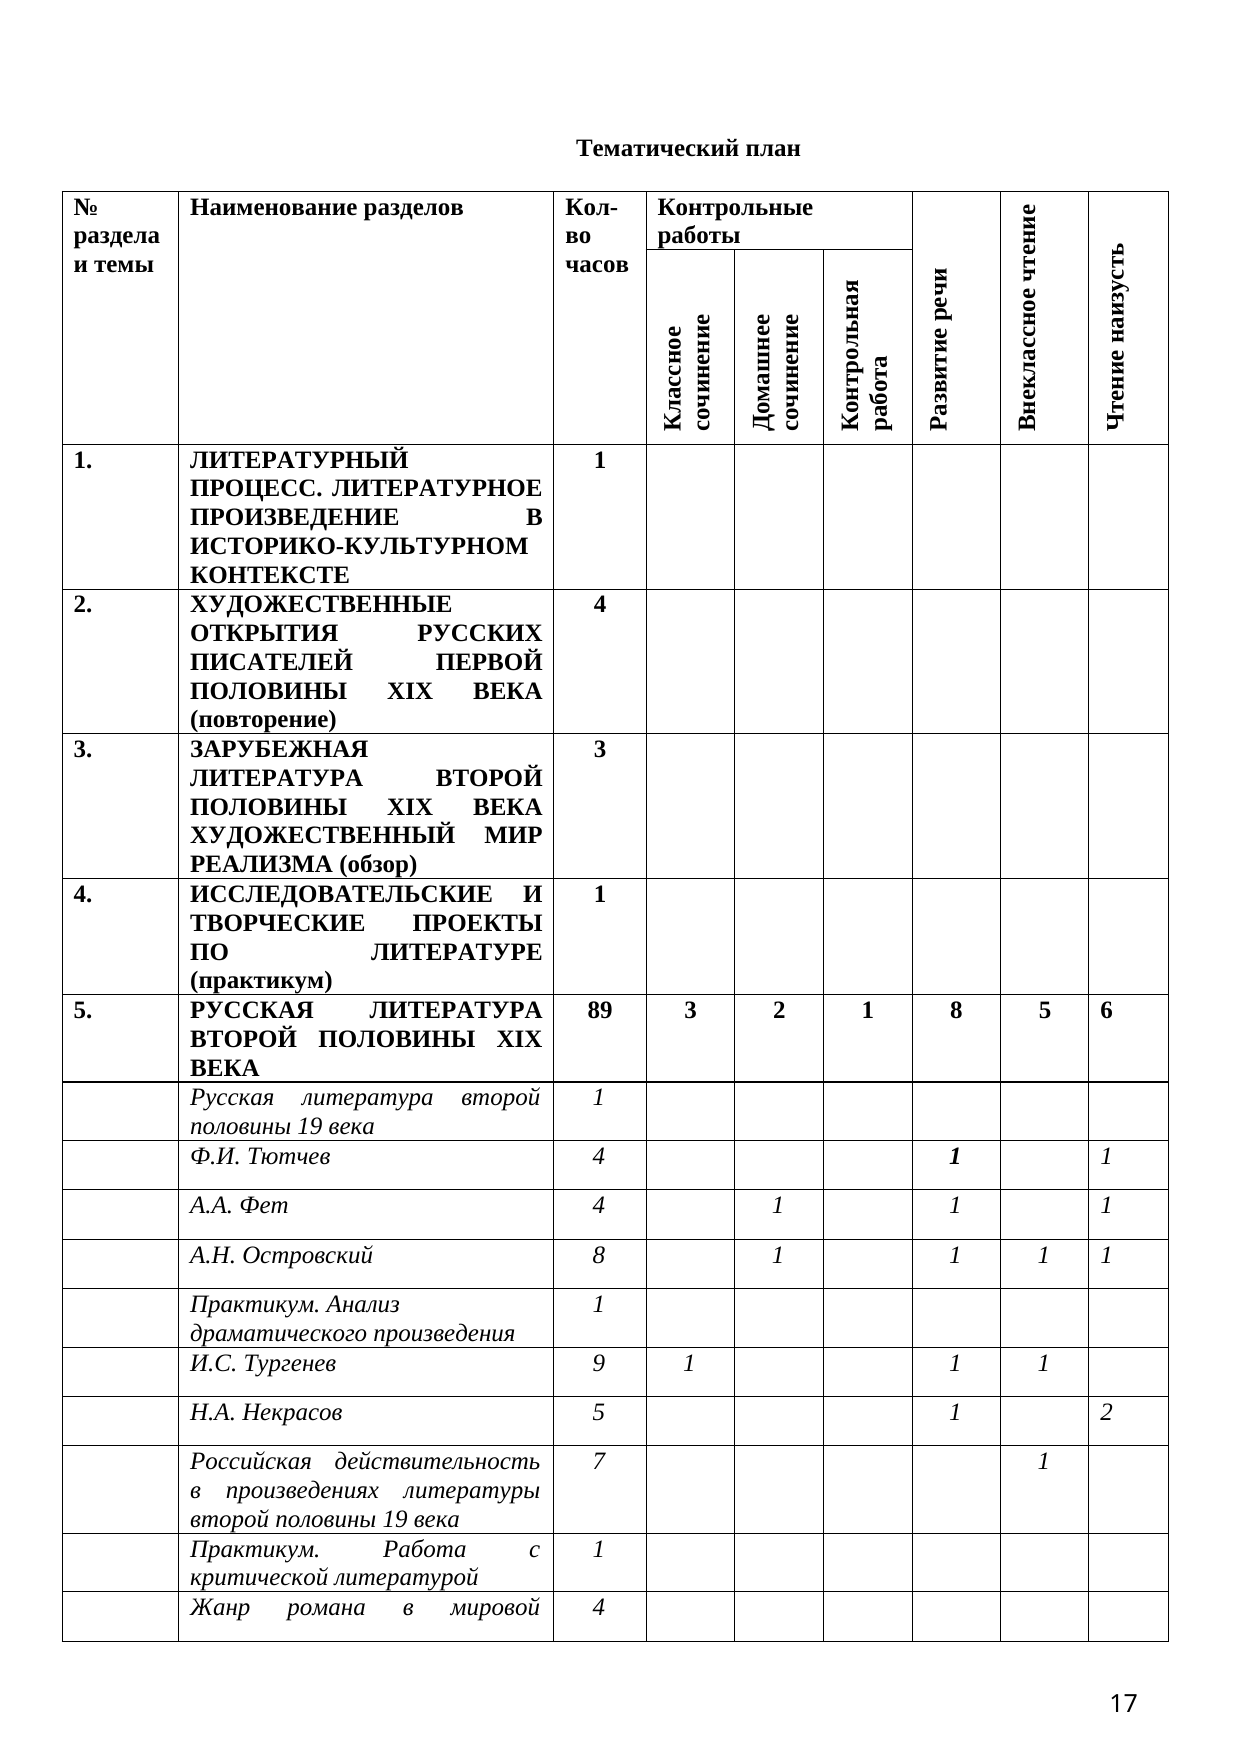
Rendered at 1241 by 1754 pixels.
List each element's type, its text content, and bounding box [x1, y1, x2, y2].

table_cell Н.А. Некрасов [179, 1397, 553, 1445]
list Тематический план [239, 133, 1138, 162]
table_cell [824, 734, 912, 878]
table_cell 5 [1001, 995, 1088, 1081]
table_header Чтение наизусть [1089, 192, 1168, 444]
table_cell [647, 734, 734, 878]
table_cell [1001, 1397, 1088, 1445]
table_cell [63, 1592, 178, 1641]
table_cell Домашнее сочинение [735, 250, 823, 444]
table_cell 1 [554, 1083, 646, 1140]
table_cell [913, 1592, 1000, 1641]
table_cell [913, 1289, 1000, 1347]
table_cell ХУДОЖЕСТВЕННЫЕ ОТКРЫТИЯ РУССКИХ ПИСАТЕЛЕЙ ПЕРВОЙ ПОЛОВИНЫ XIX ВЕКА (повторение) [179, 590, 553, 733]
table_cell [63, 1446, 178, 1533]
table_cell [913, 1083, 1000, 1140]
table_cell [824, 1141, 912, 1189]
table_cell 7 [554, 1446, 646, 1533]
table_cell [824, 1348, 912, 1396]
table_cell [1089, 1534, 1168, 1591]
table_cell [824, 1289, 912, 1347]
table_cell И.С. Тургенев [179, 1348, 553, 1396]
table_cell 4 [554, 1190, 646, 1239]
table_cell 1 [1001, 1348, 1088, 1396]
table_header Внеклассное чтение [1001, 192, 1088, 444]
table_cell [1001, 879, 1088, 994]
table_cell [913, 879, 1000, 994]
table_cell Ф.И. Тютчев [179, 1141, 553, 1189]
table_cell 1 [554, 1289, 646, 1347]
table_cell ЗАРУБЕЖНАЯ ЛИТЕРАТУРА ВТОРОЙ ПОЛОВИНЫ XIX ВЕКА ХУДОЖЕСТВЕННЫЙ МИР РЕАЛИЗМА (обзор) [179, 734, 553, 878]
table_cell 1 [1089, 1141, 1168, 1189]
table_cell [735, 879, 823, 994]
table_cell [735, 1141, 823, 1189]
table_cell [1001, 1289, 1088, 1347]
table_cell 1 [1001, 1240, 1088, 1288]
table_cell [1089, 879, 1168, 994]
table_cell [735, 1348, 823, 1396]
table_cell [63, 1397, 178, 1445]
table_cell [63, 1190, 178, 1239]
table_header Наименование разделов [179, 192, 553, 444]
table_cell [647, 1289, 734, 1347]
table_cell 1 [913, 1141, 1000, 1189]
table_cell [913, 590, 1000, 733]
table_cell [647, 1190, 734, 1239]
table_cell [647, 1446, 734, 1533]
table_cell 1 [735, 1240, 823, 1288]
table_cell 1 [1001, 1446, 1088, 1533]
table_cell [647, 445, 734, 588]
table_cell Контрольная работа [824, 250, 912, 444]
table_cell [1001, 1534, 1088, 1591]
table_cell [647, 1083, 734, 1140]
table_cell РУССКАЯ ЛИТЕРАТУРА ВТОРОЙ ПОЛОВИНЫ XIX ВЕКА [179, 995, 553, 1081]
table_cell [735, 1446, 823, 1533]
table_cell [824, 1083, 912, 1140]
table_cell [63, 1348, 178, 1396]
table_cell [63, 1240, 178, 1288]
table_cell [735, 1397, 823, 1445]
table_cell 1 [554, 1534, 646, 1591]
table_cell [1089, 1083, 1168, 1140]
table_cell Практикум. Анализ драматического произведения [179, 1289, 553, 1347]
table_cell [824, 1190, 912, 1239]
table_cell 8 [554, 1240, 646, 1288]
table_header Кол-во часов [554, 192, 646, 444]
table_cell 1. [63, 445, 178, 588]
table_cell [63, 1289, 178, 1347]
table_cell [1001, 1592, 1088, 1641]
table_cell 9 [554, 1348, 646, 1396]
table_cell [824, 1446, 912, 1533]
table_cell [1089, 1446, 1168, 1533]
table_cell 3. [63, 734, 178, 878]
table_cell Русская литература второй половины 19 века [179, 1083, 553, 1140]
table_cell [1089, 1592, 1168, 1641]
table_cell 1 [913, 1348, 1000, 1396]
table_cell [824, 445, 912, 588]
table_cell Практикум. Работа с критической литературой [179, 1534, 553, 1591]
table_cell [1001, 1083, 1088, 1140]
table_cell 5 [554, 1397, 646, 1445]
table_header Развитие речи [913, 192, 1000, 444]
table_cell [735, 1534, 823, 1591]
table_cell 1 [554, 445, 646, 588]
table_cell 3 [554, 734, 646, 878]
table_cell [1089, 590, 1168, 733]
table_cell 89 [554, 995, 646, 1081]
table_cell 4 [554, 1141, 646, 1189]
table_cell 1 [913, 1397, 1000, 1445]
table_cell 1 [1089, 1240, 1168, 1288]
table_cell А.А. Фет [179, 1190, 553, 1239]
table_cell [735, 445, 823, 588]
table_cell ЛИТЕРАТУРНЫЙ ПРОЦЕСС. ЛИТЕРАТУРНОЕ ПРОИЗВЕДЕНИЕ В ИСТОРИКО-КУЛЬТУРНОМ КОНТЕКСТЕ [179, 445, 553, 588]
table_cell [63, 1141, 178, 1189]
table_cell [824, 1240, 912, 1288]
table_cell 1 [735, 1190, 823, 1239]
table_cell 1 [824, 995, 912, 1081]
table_cell [647, 1397, 734, 1445]
table_cell [1001, 445, 1088, 588]
table_cell ИССЛЕДОВАТЕЛЬСКИЕ И ТВОРЧЕСКИЕ ПРОЕКТЫ ПО ЛИТЕРАТУРЕ (практикум) [179, 879, 553, 994]
table_cell [824, 879, 912, 994]
table_cell [824, 1592, 912, 1641]
table_cell [1001, 1141, 1088, 1189]
table_cell 1 [554, 879, 646, 994]
table_cell [647, 1240, 734, 1288]
table_cell [1089, 445, 1168, 588]
table_cell [735, 1592, 823, 1641]
table_cell 8 [913, 995, 1000, 1081]
table_cell [647, 1141, 734, 1189]
table_cell [63, 1083, 178, 1140]
table_cell [1001, 1190, 1088, 1239]
table_cell 1 [1089, 1190, 1168, 1239]
table_cell 2 [1089, 1397, 1168, 1445]
table_cell [647, 879, 734, 994]
table_cell [735, 590, 823, 733]
table_cell [1089, 1289, 1168, 1347]
table_cell [824, 1397, 912, 1445]
table_cell 2. [63, 590, 178, 733]
table_cell [913, 1446, 1000, 1533]
table_cell 5. [63, 995, 178, 1081]
table_cell [1089, 734, 1168, 878]
table_cell Российская действительность в произведениях литературы второй половины 19 века [179, 1446, 553, 1533]
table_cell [179, 1592, 553, 1641]
table_cell [913, 734, 1000, 878]
table_cell [913, 1534, 1000, 1591]
table_cell [913, 445, 1000, 588]
table_cell [735, 734, 823, 878]
table_cell [1001, 734, 1088, 878]
table_cell [735, 1083, 823, 1140]
table_cell [1089, 1348, 1168, 1396]
table_cell [647, 1592, 734, 1641]
table_cell [824, 1534, 912, 1591]
table_cell [63, 1534, 178, 1591]
table_cell [1001, 590, 1088, 733]
table_cell 6 [1089, 995, 1168, 1081]
table_cell А.Н. Островский [179, 1240, 553, 1288]
table_cell 4. [63, 879, 178, 994]
table_cell 1 [913, 1190, 1000, 1239]
table_header Контрольные работы [647, 192, 912, 249]
table_cell [735, 1289, 823, 1347]
table_header № раздела и темы [63, 192, 178, 444]
table_cell [647, 1534, 734, 1591]
table_cell 2 [735, 995, 823, 1081]
table_cell [647, 590, 734, 733]
table_cell 1 [647, 1348, 734, 1396]
table_cell 1 [913, 1240, 1000, 1288]
table_cell [824, 590, 912, 733]
table_cell 4 [554, 590, 646, 733]
table_cell 4 [554, 1592, 646, 1641]
table_cell 3 [647, 995, 734, 1081]
table_cell Классное сочинение [647, 250, 734, 444]
